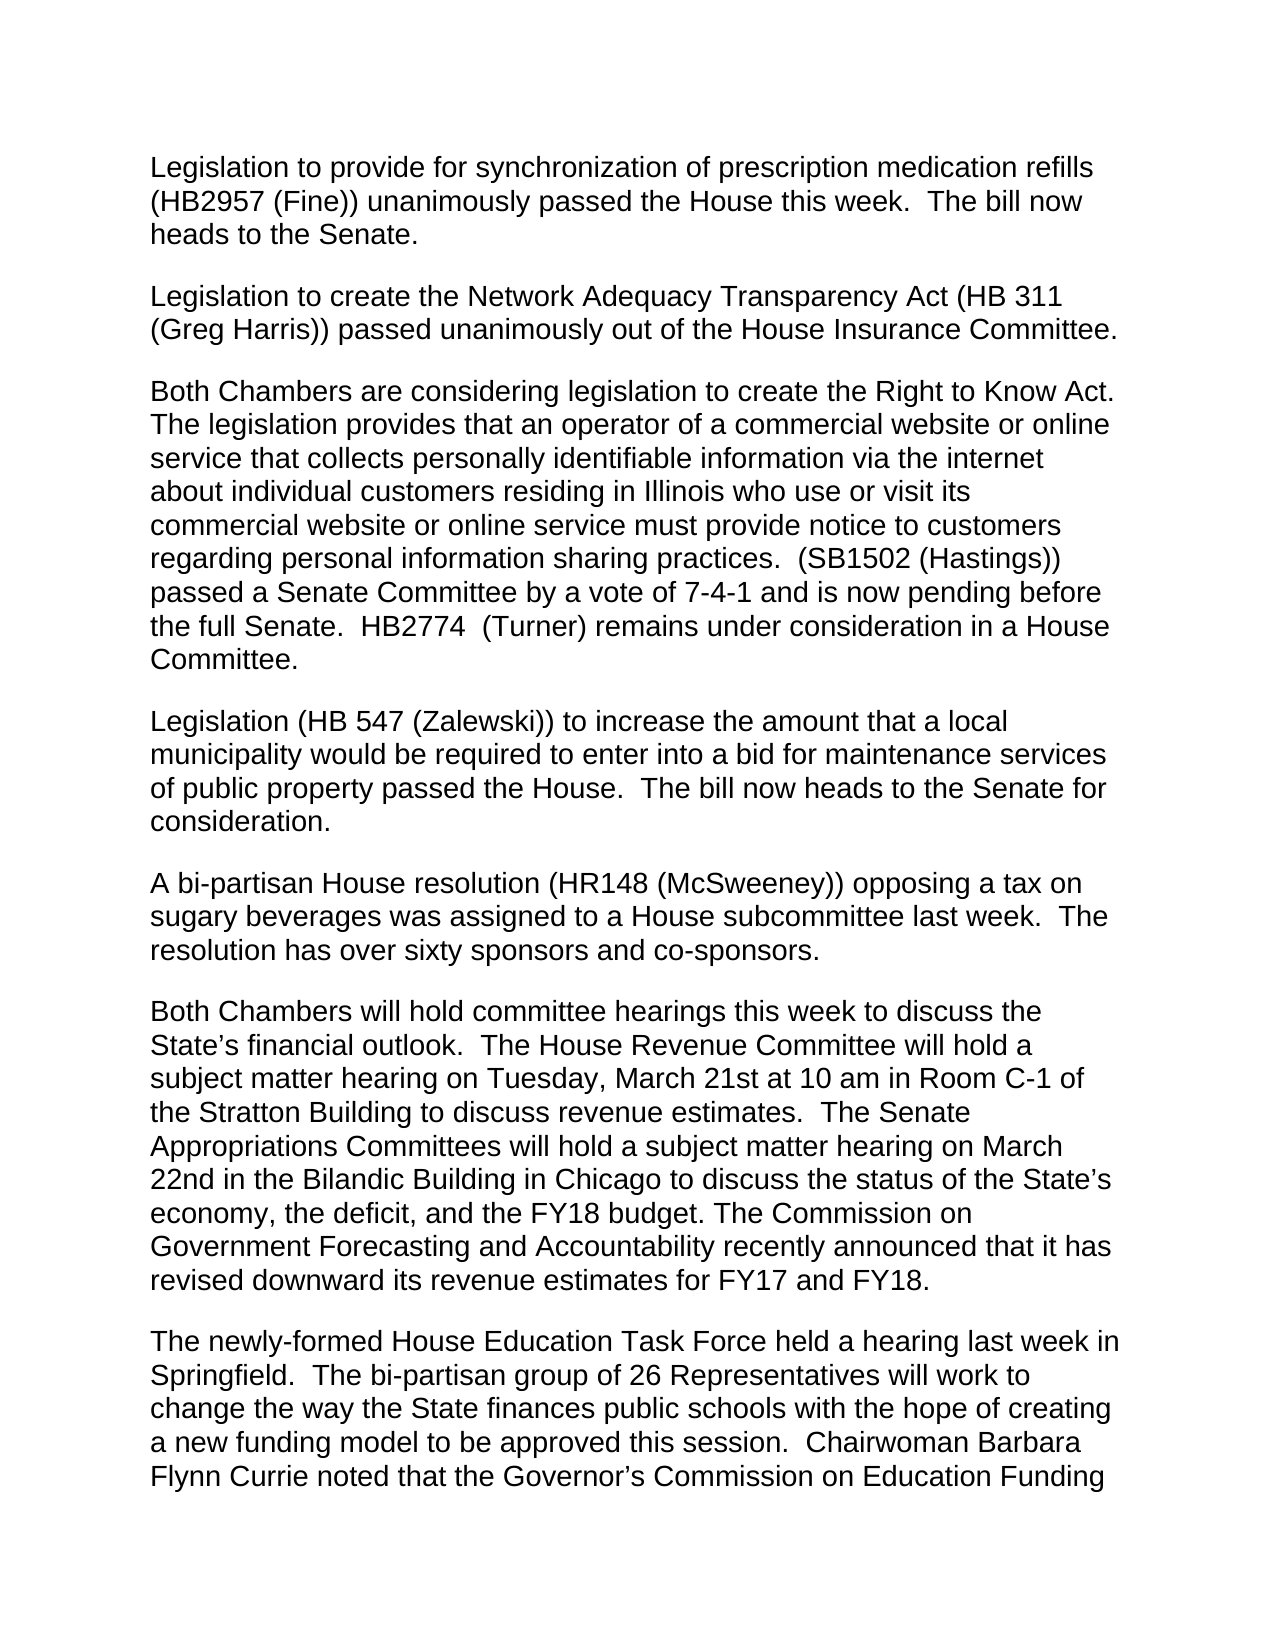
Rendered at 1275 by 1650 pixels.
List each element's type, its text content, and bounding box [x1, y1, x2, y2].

text Legislation (HB 547 (Zalewski)) to increase the amount that a local municipality would be required to enter into a bid for maintenance services of public property passed the House. The bill now heads to the Senate for consideration. [150, 704, 1125, 838]
text Legislation to provide for synchronization of prescription medication refills (HB2957 (Fine)) unanimously passed the House this week. The bill now heads to the Senate. [150, 150, 1125, 251]
text Both Chambers are considering legislation to create the Right to Know Act. The legislation provides that an operator of a commercial website or online service that collects personally identifiable information via the internet about individual customers residing in Illinois who use or visit its commercial website or online service must provide notice to customers regarding personal information sharing practices. (SB1502 (Hastings)) passed a Senate Committee by a vote of 7-4-1 and is now pending before the full Senate. HB2774 (Turner) remains under consideration in a House Committee. [150, 374, 1125, 676]
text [150, 1324, 1125, 1492]
text Legislation to create the Network Adequacy Transparency Act (HB 311 (Greg Harris)) passed unanimously out of the House Insurance Committee. [150, 279, 1125, 346]
text Both Chambers will hold committee hearings this week to discuss the State’s financial outlook. The House Revenue Committee will hold a subject matter hearing on Tuesday, March 21st at 10 am in Room C-1 of the Stratton Building to discuss revenue estimates. The Senate Appropriations Committees will hold a subject matter hearing on March 22nd in the Bilandic Building in Chicago to discuss the status of the State’s economy, the deficit, and the FY18 budget. The Commission on Government Forecasting and Accountability recently announced that it has revised downward its revenue estimates for FY17 and FY18. [150, 994, 1125, 1296]
text A bi-partisan House resolution (HR148 (McSweeney)) opposing a tax on sugary beverages was assigned to a House subcommittee last week. The resolution has over sixty sponsors and co-sponsors. [150, 866, 1125, 966]
